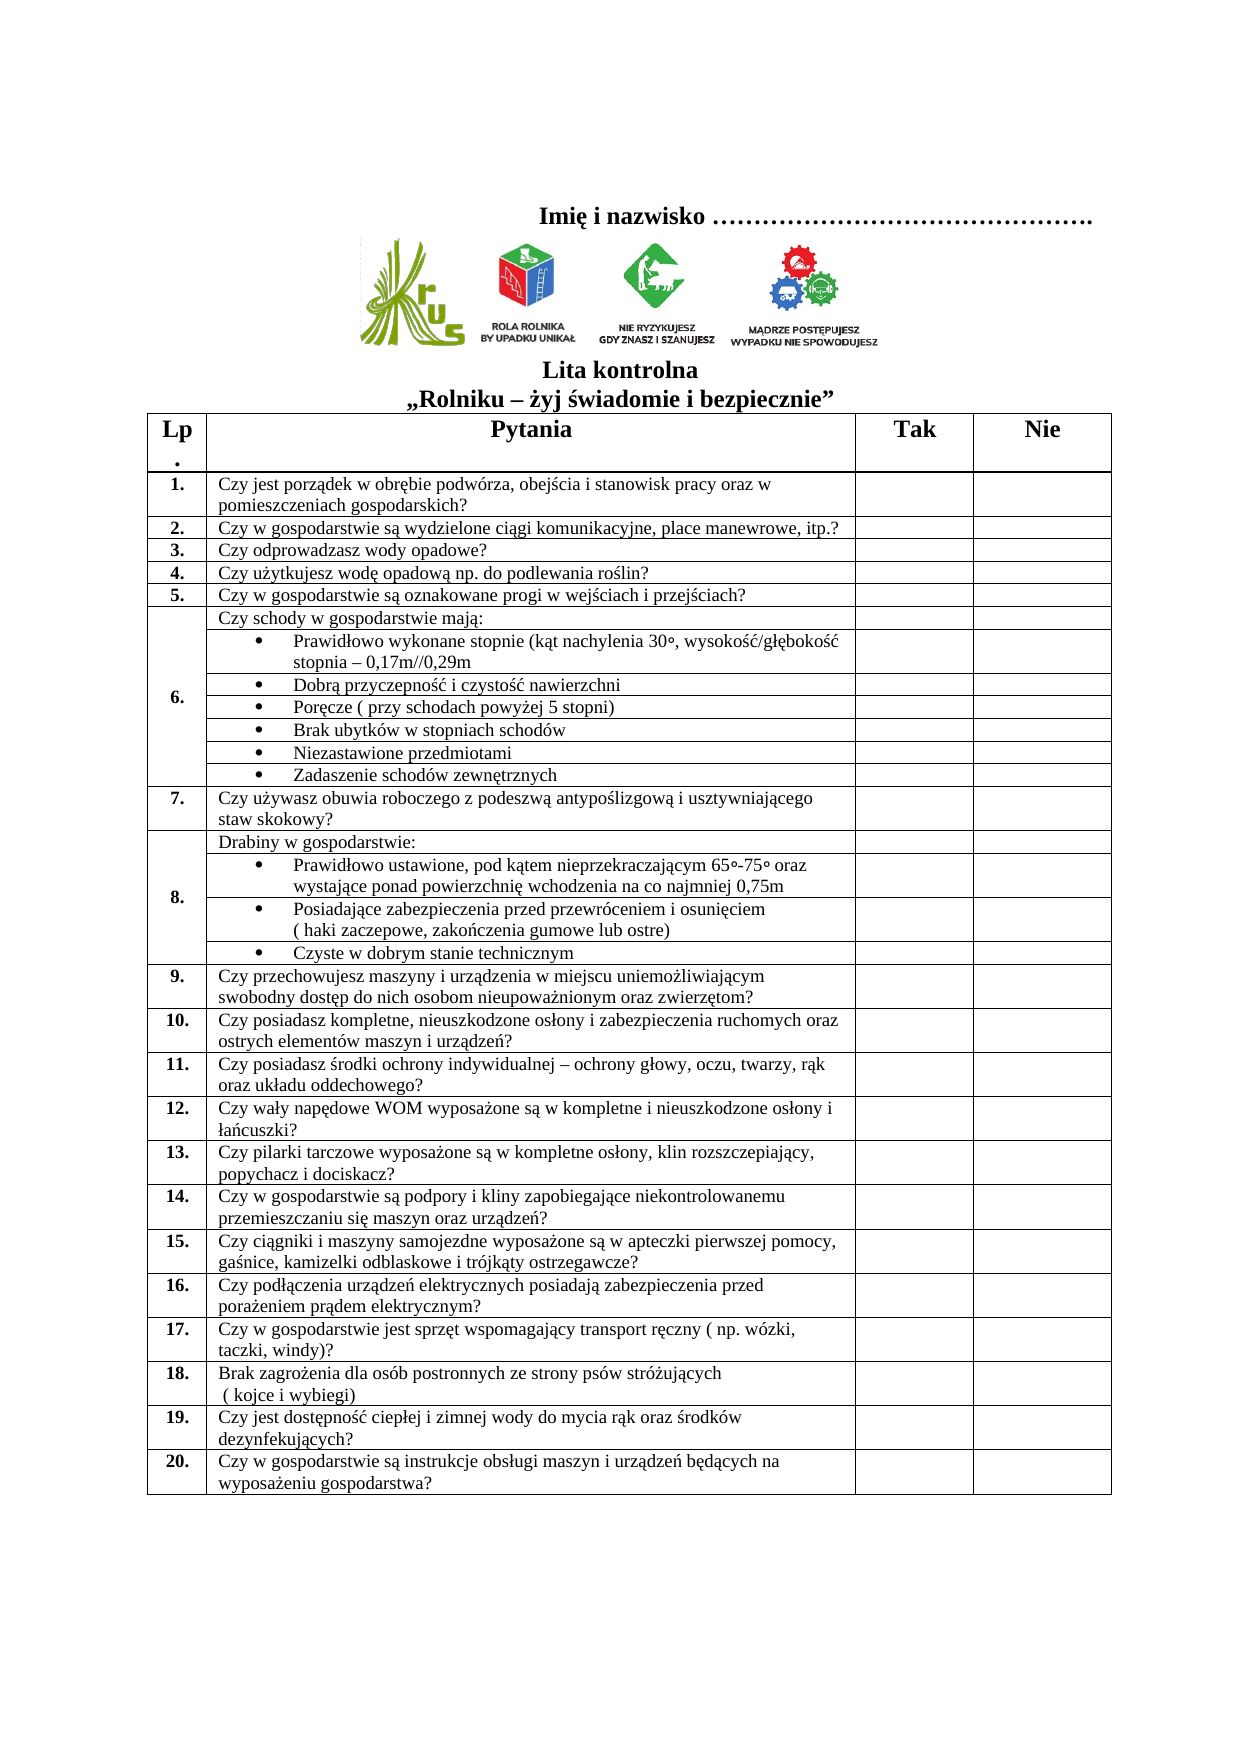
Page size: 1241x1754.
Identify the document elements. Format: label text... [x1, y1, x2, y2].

table_cell [856, 1318, 973, 1361]
table_cell [974, 965, 1111, 1008]
table_header Tak [856, 414, 973, 471]
table_cell Prawidłowo ustawione, pod kątem nieprzekraczającym 65⸰-75⸰ oraz wystające ponad powierzchnię wchodzenia na co najmniej 0,75m [207, 854, 855, 897]
table_cell [856, 764, 973, 786]
table_cell 15. [148, 1230, 206, 1273]
picture [360, 234, 880, 352]
table_cell [856, 1406, 973, 1449]
table_cell [974, 473, 1111, 516]
table_cell 7. [148, 787, 206, 830]
table_cell [974, 674, 1111, 695]
table_cell Czy podłączenia urządzeń elektrycznych posiadają zabezpieczenia przed porażeniem prądem elektrycznym? [207, 1274, 855, 1317]
table_cell 16. [148, 1274, 206, 1317]
table_cell 20. [148, 1450, 206, 1493]
table_cell 3. [148, 539, 206, 561]
table_cell [856, 630, 973, 673]
table_cell [856, 696, 973, 718]
table_cell 4. [148, 562, 206, 583]
table_cell [974, 517, 1111, 538]
table_cell 1. [148, 473, 206, 516]
table_cell [856, 1141, 973, 1184]
table_cell [856, 473, 973, 516]
table_cell Poręcze ( przy schodach powyżej 5 stopni) [207, 696, 855, 718]
table_cell Czy ciągniki i maszyny samojezdne wyposażone są w apteczki pierwszej pomocy, gaśnice, kamizelki odblaskowe i trójkąty ostrzegawcze? [207, 1230, 855, 1273]
table_cell Drabiny w gospodarstwie: [207, 831, 855, 852]
table_cell [974, 1009, 1111, 1052]
table_cell [974, 854, 1111, 897]
table_cell 11. [148, 1053, 206, 1096]
table_cell Czy wały napędowe WOM wyposażone są w kompletne i nieuszkodzone osłony i łańcuszki? [207, 1097, 855, 1140]
table_cell 12. [148, 1097, 206, 1140]
table_cell Czy jest porządek w obrębie podwórza, obejścia i stanowisk pracy oraz w pomieszczeniach gospodarskich? [207, 473, 855, 516]
table_cell [856, 1450, 973, 1493]
table_cell Dobrą przyczepność i czystość nawierzchni [207, 674, 855, 695]
table_cell [856, 584, 973, 606]
table_cell [856, 1230, 973, 1273]
table_cell 19. [148, 1406, 206, 1449]
table_cell [974, 942, 1111, 963]
table_cell 10. [148, 1009, 206, 1052]
table_cell Brak zagrożenia dla osób postronnych ze strony psów stróżujących ( kojce i wybiegi) [207, 1362, 855, 1405]
table_cell Czy w gospodarstwie są instrukcje obsługi maszyn i urządzeń będących na wyposażeniu gospodarstwa? [207, 1450, 855, 1493]
table_cell [974, 1230, 1111, 1273]
table_cell Czy używasz obuwia roboczego z podeszwą antypoślizgową i usztywniającego staw skokowy? [207, 787, 855, 830]
table_cell [856, 1009, 973, 1052]
table_cell Czy użytkujesz wodę opadową np. do podlewania roślin? [207, 562, 855, 583]
table_cell [974, 1097, 1111, 1140]
table_cell [856, 674, 973, 695]
table_cell [856, 965, 973, 1008]
table_cell [856, 1362, 973, 1405]
table_cell [974, 1274, 1111, 1317]
table_cell Czy posiadasz środki ochrony indywidualnej – ochrony głowy, oczu, twarzy, rąk oraz układu oddechowego? [207, 1053, 855, 1096]
table_cell [856, 787, 973, 830]
table_cell [974, 1318, 1111, 1361]
table_cell [974, 607, 1111, 628]
table_cell [974, 1141, 1111, 1184]
table_cell [856, 742, 973, 763]
table_cell 5. [148, 584, 206, 606]
table_cell Prawidłowo wykonane stopnie (kąt nachylenia 30⸰, wysokość/głębokość stopnia – 0,17m//0,29m [207, 630, 855, 673]
table_cell [974, 696, 1111, 718]
table_cell [856, 1053, 973, 1096]
table_cell [974, 764, 1111, 786]
table_cell [974, 742, 1111, 763]
table_cell 17. [148, 1318, 206, 1361]
table_cell Czy w gospodarstwie są oznakowane progi w wejściach i przejściach? [207, 584, 855, 606]
table_cell Czy pilarki tarczowe wyposażone są w kompletne osłony, klin rozszczepiający, popychacz i dociskacz? [207, 1141, 855, 1184]
table_cell Czy jest dostępność ciepłej i zimnej wody do mycia rąk oraz środków dezynfekujących? [207, 1406, 855, 1449]
table_cell Czy przechowujesz maszyny i urządzenia w miejscu uniemożliwiającym swobodny dostęp do nich osobom nieupoważnionym oraz zwierzętom? [207, 965, 855, 1008]
table_cell [856, 898, 973, 941]
table_cell Czy schody w gospodarstwie mają: [207, 607, 855, 628]
table_cell [856, 1185, 973, 1228]
table_header Lp. [148, 414, 206, 471]
table_cell 9. [148, 965, 206, 1008]
table_cell [856, 1274, 973, 1317]
table_cell 2. [148, 517, 206, 538]
table_cell Brak ubytków w stopniach schodów [207, 719, 855, 741]
table_cell Czy w gospodarstwie jest sprzęt wspomagający transport ręczny ( np. wózki, taczki, windy)? [207, 1318, 855, 1361]
table_cell Niezastawione przedmiotami [207, 742, 855, 763]
table_cell [974, 719, 1111, 741]
table_cell [974, 1450, 1111, 1493]
table_cell [856, 831, 973, 852]
table_cell 18. [148, 1362, 206, 1405]
table_cell [974, 1406, 1111, 1449]
table_cell [856, 1097, 973, 1140]
text „Rolniku – żyj świadomie i bezpiecznie” [148, 384, 1093, 413]
table_cell [974, 898, 1111, 941]
table_cell [974, 630, 1111, 673]
table_cell 14. [148, 1185, 206, 1228]
table_cell [974, 831, 1111, 852]
table_cell [974, 1185, 1111, 1228]
table_cell [856, 719, 973, 741]
table_cell [856, 942, 973, 963]
table_cell [974, 584, 1111, 606]
text Lita kontrolna [148, 355, 1093, 384]
table_cell Czy posiadasz kompletne, nieuszkodzone osłony i zabezpieczenia ruchomych oraz ostrych elementów maszyn i urządzeń? [207, 1009, 855, 1052]
table_cell Czyste w dobrym stanie technicznym [207, 942, 855, 963]
table_cell [974, 562, 1111, 583]
table_cell [856, 517, 973, 538]
table_cell Posiadające zabezpieczenia przed przewróceniem i osunięciem ( haki zaczepowe, zakończenia gumowe lub ostre) [207, 898, 855, 941]
table_cell [974, 1053, 1111, 1096]
table_cell 8. [148, 831, 206, 963]
table_cell 13. [148, 1141, 206, 1184]
table_header Pytania [207, 414, 855, 471]
table_cell [856, 562, 973, 583]
table_cell [974, 1362, 1111, 1405]
table_cell [974, 787, 1111, 830]
text Imię i nazwisko ………………………………………. [148, 201, 1093, 230]
table_cell [974, 539, 1111, 561]
table_cell [856, 607, 973, 628]
table_cell Zadaszenie schodów zewnętrznych [207, 764, 855, 786]
table_cell Czy odprowadzasz wody opadowe? [207, 539, 855, 561]
table_cell [856, 854, 973, 897]
table_cell Czy w gospodarstwie są wydzielone ciągi komunikacyjne, place manewrowe, itp.? [207, 517, 855, 538]
table_cell 6. [148, 607, 206, 786]
table_cell Czy w gospodarstwie są podpory i kliny zapobiegające niekontrolowanemu przemieszczaniu się maszyn oraz urządzeń? [207, 1185, 855, 1228]
table_cell [856, 539, 973, 561]
table_header Nie [974, 414, 1111, 471]
